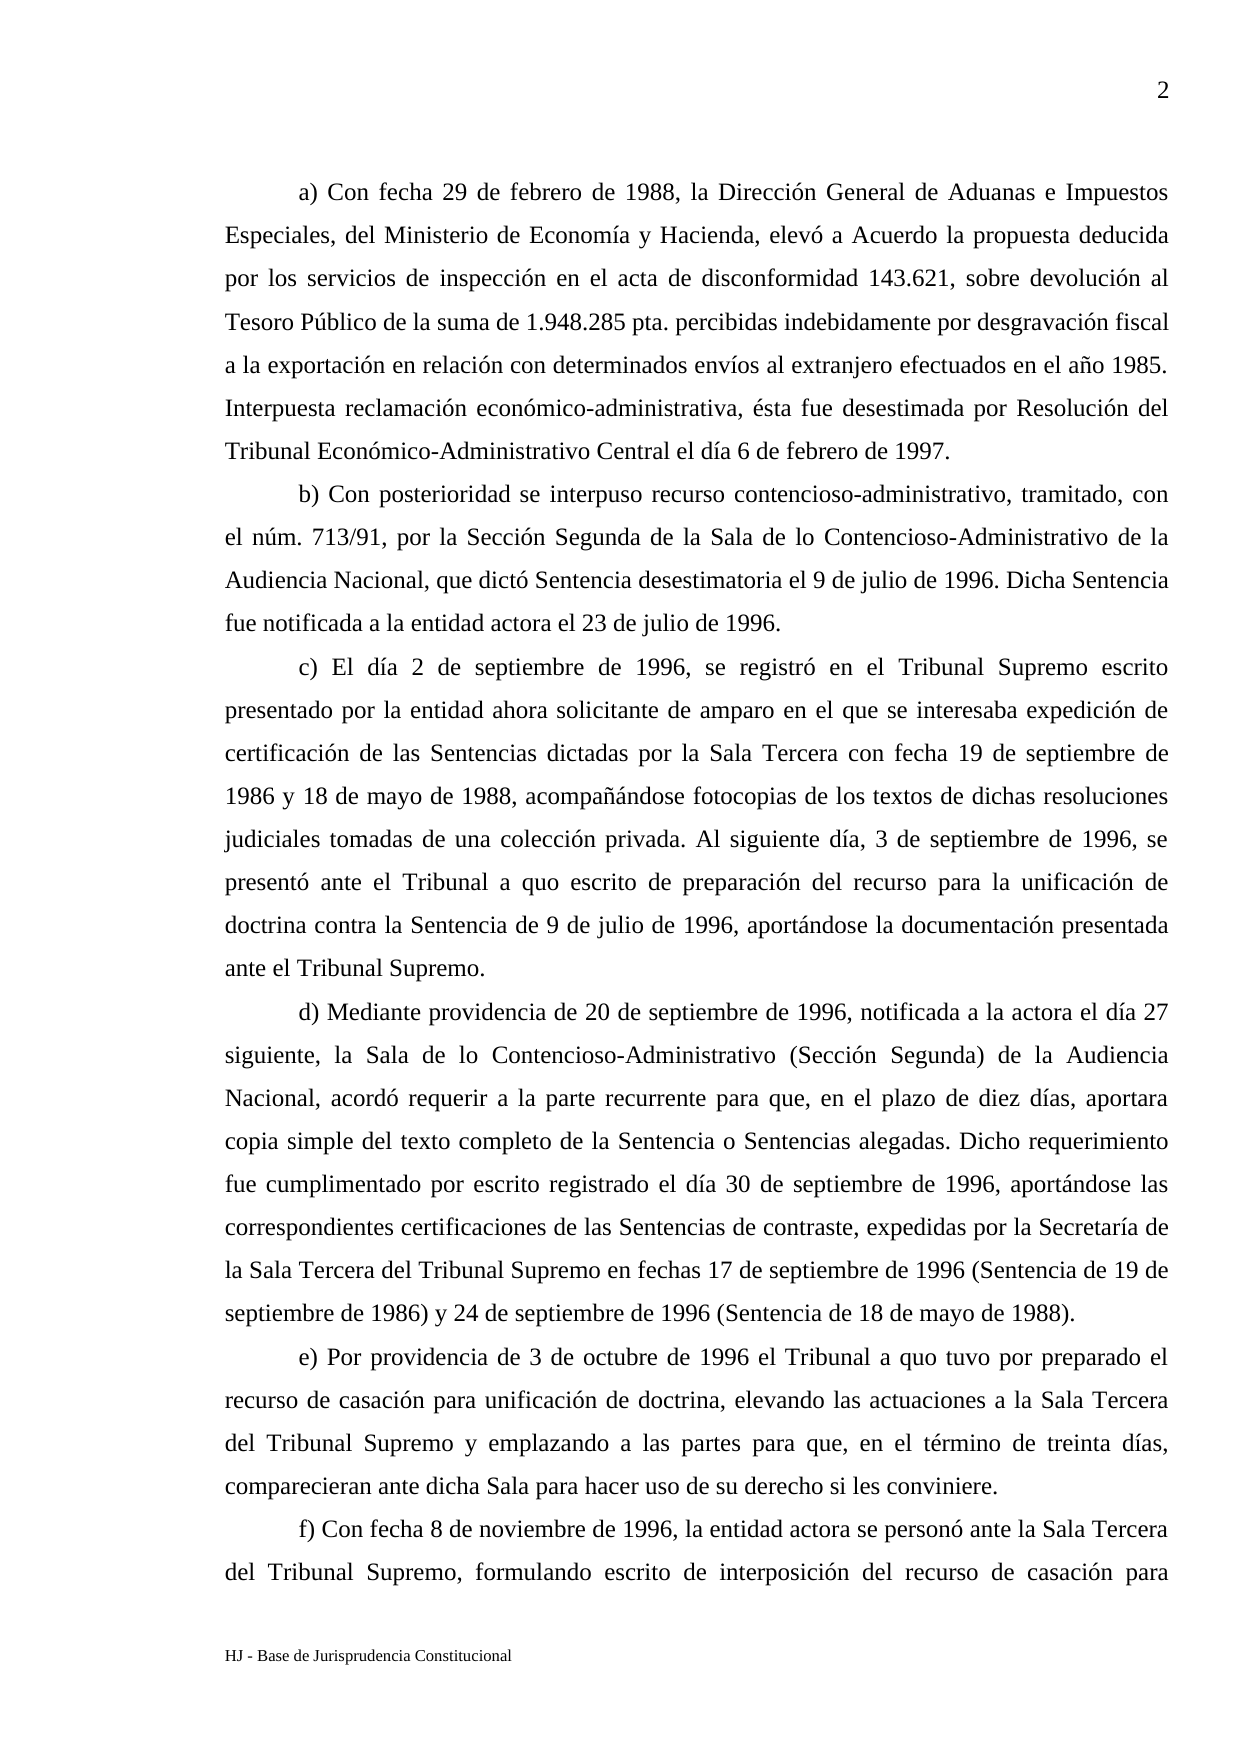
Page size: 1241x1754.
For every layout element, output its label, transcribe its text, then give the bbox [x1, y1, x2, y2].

text d) Mediante providencia de 20 de septiembre de 1996, notificada a la actora el día 27 siguiente, la Sala de lo Contencioso-Administrativo (Sección Segunda) de la Audiencia Nacional, acordó requerir a la parte recurrente para que, en el plazo de diez días, aportara copia simple del texto completo de la Sentencia o Sentencias alegadas. Dicho requerimiento fue cumplimentado por escrito registrado el día 30 de septiembre de 1996, aportándose las correspondientes certificaciones de las Sentencias de contraste, expedidas por la Secretaría de la Sala Tercera del Tribunal Supremo en fechas 17 de septiembre de 1996 (Sentencia de 19 de septiembre de 1986) y 24 de septiembre de 1996 (Sentencia de 18 de mayo de 1988). [224, 997, 1169, 1327]
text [224, 1514, 1169, 1586]
text a) Con fecha 29 de febrero de 1988, la Dirección General de Aduanas e Impuestos Especiales, del Ministerio de Economía y Hacienda, elevó a Acuerdo la propuesta deducida por los servicios de inspección en el acta de disconformidad 143.621, sobre devolución al Tesoro Público de la suma de 1.948.285 pta. percibidas indebidamente por desgravación fiscal a la exportación en relación con determinados envíos al extranjero efectuados en el año 1985. Interpuesta reclamación económico-administrativa, ésta fue desestimada por Resolución del Tribunal Económico-Administrativo Central el día 6 de febrero de 1997. [224, 177, 1169, 465]
text e) Por providencia de 3 de octubre de 1996 el Tribunal a quo tuvo por preparado el recurso de casación para unificación de doctrina, elevando las actuaciones a la Sala Tercera del Tribunal Supremo y emplazando a las partes para que, en el término de treinta días, comparecieran ante dicha Sala para hacer uso de su derecho si les conviniere. [224, 1342, 1169, 1500]
text c) El día 2 de septiembre de 1996, se registró en el Tribunal Supremo escrito presentado por la entidad ahora solicitante de amparo en el que se interesaba expedición de certificación de las Sentencias dictadas por la Sala Tercera con fecha 19 de septiembre de 1986 y 18 de mayo de 1988, acompañándose fotocopias de los textos de dichas resoluciones judiciales tomadas de una colección privada. Al siguiente día, 3 de septiembre de 1996, se presentó ante el Tribunal a quo escrito de preparación del recurso para la unificación de doctrina contra la Sentencia de 9 de julio de 1996, aportándose la documentación presentada ante el Tribunal Supremo. [224, 652, 1169, 982]
text b) Con posterioridad se interpuso recurso contencioso-administrativo, tramitado, con el núm. 713/91, por la Sección Segunda de la Sala de lo Contencioso-Administrativo de la Audiencia Nacional, que dictó Sentencia desestimatoria el 9 de julio de 1996. Dicha Sentencia fue notificada a la entidad actora el 23 de julio de 1996. [224, 479, 1169, 637]
